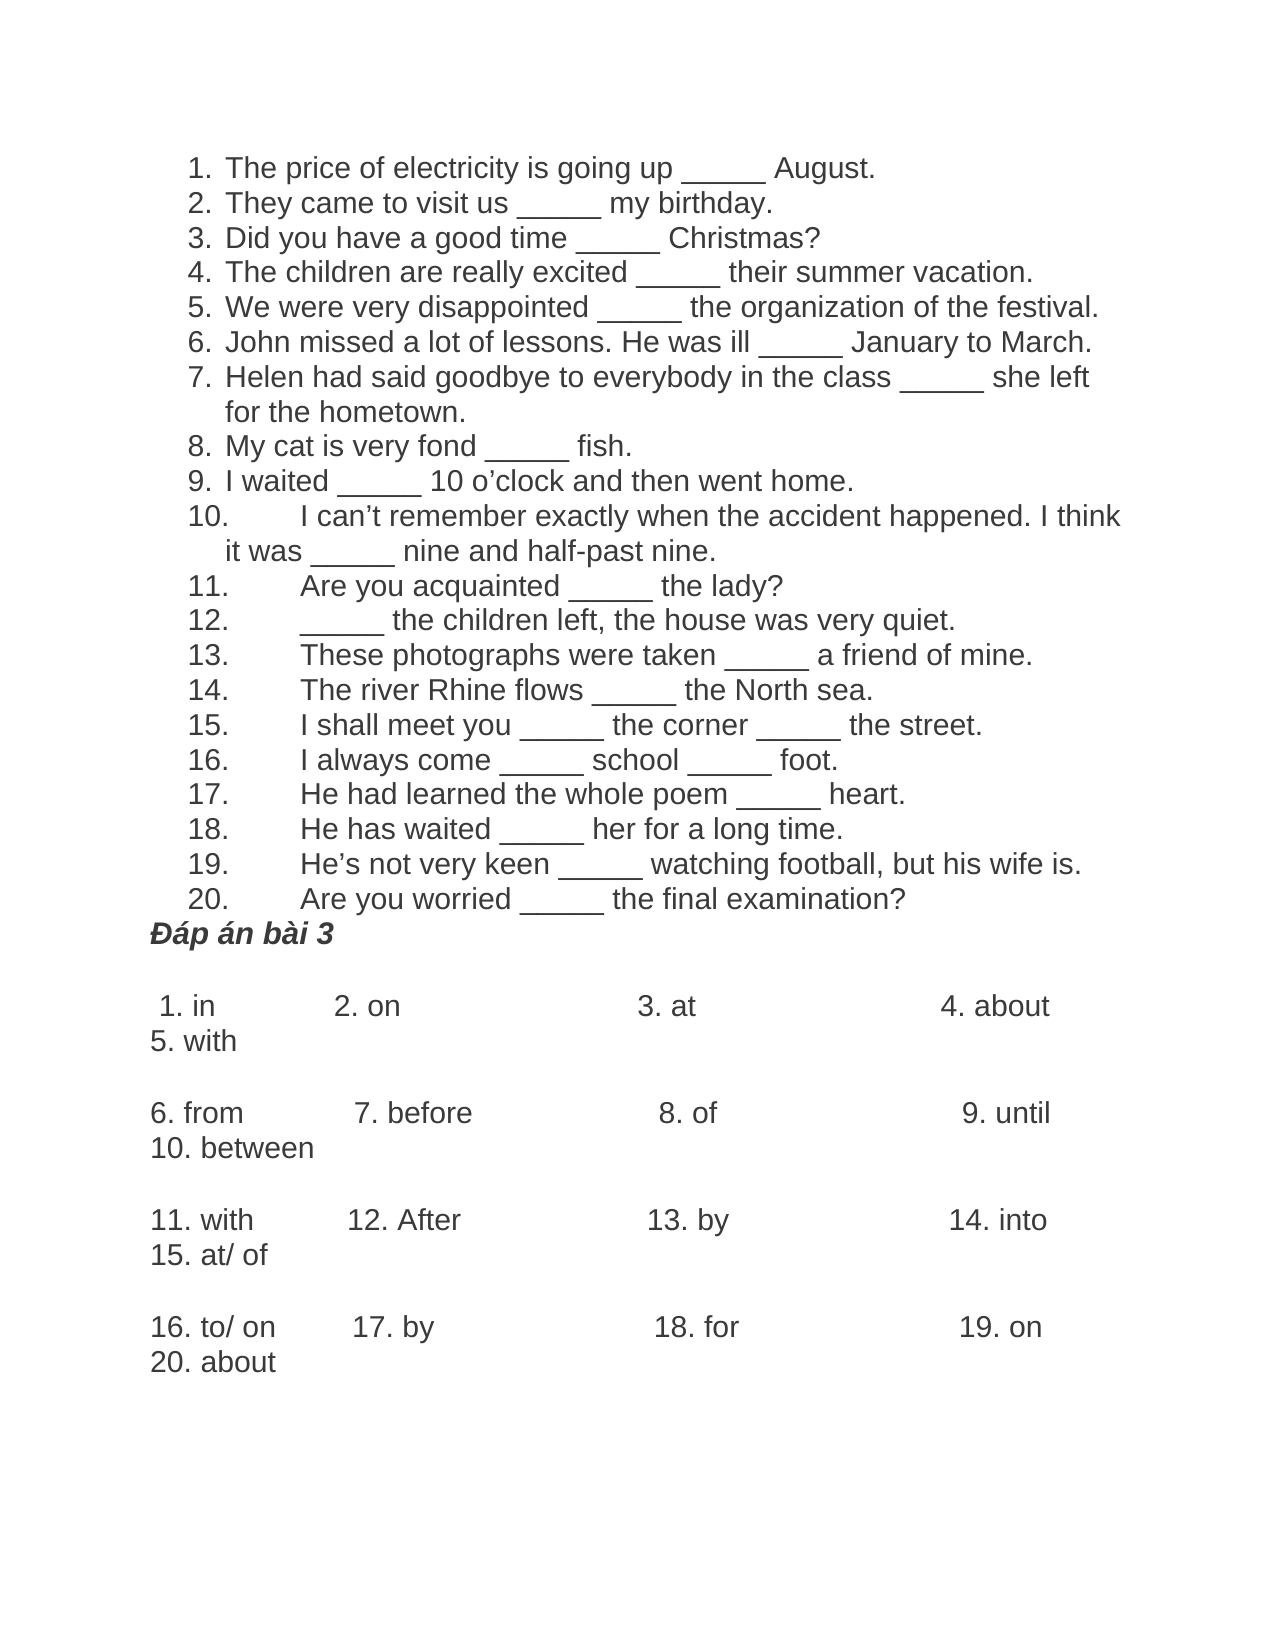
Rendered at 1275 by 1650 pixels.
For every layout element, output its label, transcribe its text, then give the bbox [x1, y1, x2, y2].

list I shall meet you _____ the corner _____ the street. [187, 707, 1125, 741]
list He has waited _____ her for a long time. [187, 811, 1125, 846]
text 6. from 7. before 8. of 9. until 10. between [150, 1095, 1125, 1164]
list I waited _____ 10 o’clock and then went home. [187, 463, 1125, 498]
text 11. with 12. After 13. by 14. into 15. at/ of [150, 1202, 1125, 1272]
text 1. in 2. on 3. at 4. about 5. with [150, 988, 1125, 1057]
list He’s not very keen _____ watching football, but his wife is. [187, 846, 1125, 881]
list Are you worried _____ the final examination? [187, 881, 1125, 915]
list I can’t remember exactly when the accident happened. I think it was _____ nine and half-past nine. [187, 498, 1125, 567]
list The children are really excited _____ their summer vacation. [187, 254, 1125, 289]
list My cat is very fond _____ fish. [187, 428, 1125, 463]
list The river Rhine flows _____ the North sea. [187, 672, 1125, 707]
list The price of electricity is going up _____ August. [187, 150, 1125, 185]
list These photographs were taken _____ a friend of mine. [187, 637, 1125, 672]
list He had learned the whole poem _____ heart. [187, 776, 1125, 811]
list John missed a lot of lessons. He was ill _____ January to March. [187, 324, 1125, 359]
list Are you acquainted _____ the lady? [187, 567, 1125, 602]
list I always come _____ school _____ foot. [187, 741, 1125, 776]
list _____ the children left, the house was very quiet. [187, 602, 1125, 637]
list We were very disappointed _____ the organization of the festival. [187, 289, 1125, 324]
text 16. to/ on 17. by 18. for 19. on 20. about [150, 1309, 1125, 1379]
list They came to visit us _____ my birthday. [187, 185, 1125, 219]
list Did you have a good time _____ Christmas? [187, 219, 1125, 254]
subtitle Đáp án bài 3 [150, 915, 1125, 951]
list Helen had said goodbye to everybody in the class _____ she left for the hometown. [187, 359, 1125, 428]
